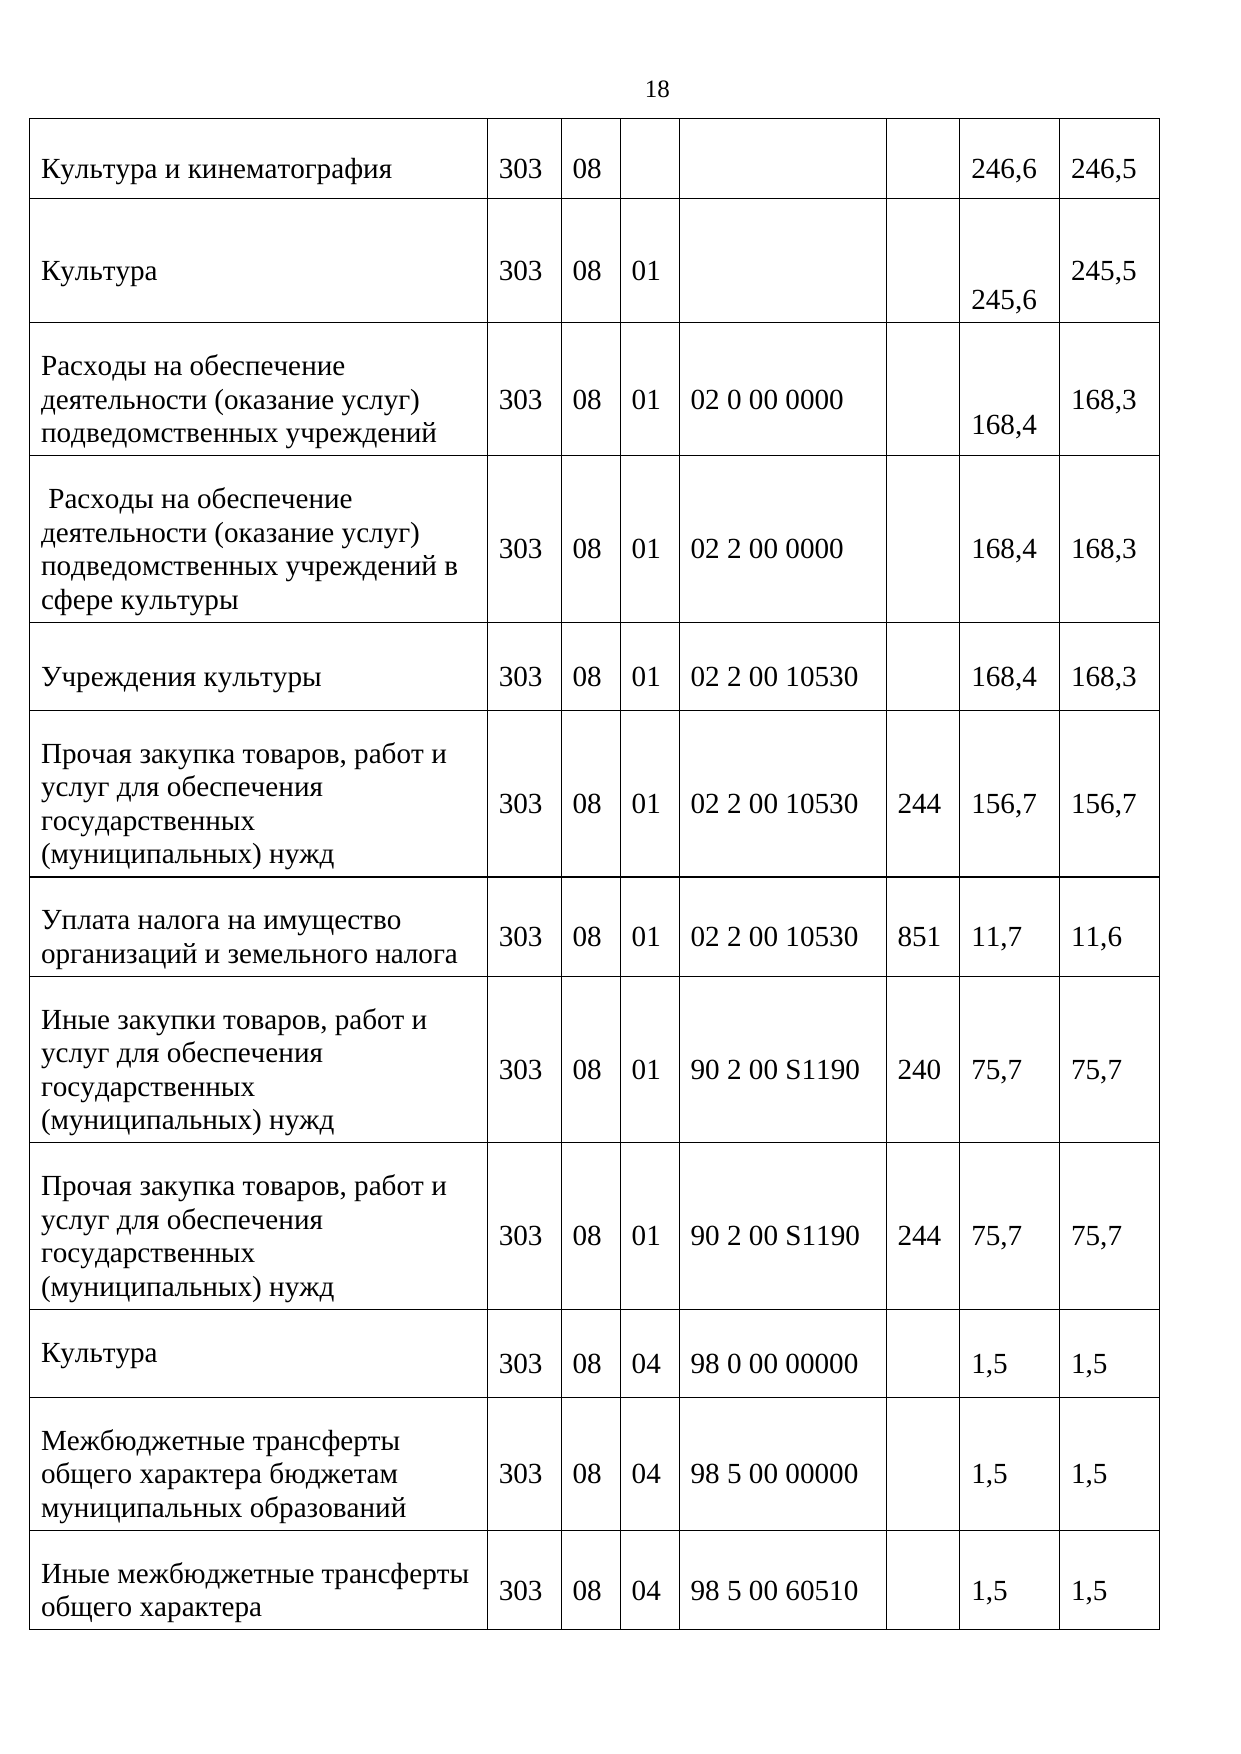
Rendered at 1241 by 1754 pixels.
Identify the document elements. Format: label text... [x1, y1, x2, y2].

table_cell 01 [621, 623, 679, 710]
table_cell [621, 119, 679, 198]
table_cell [887, 623, 959, 710]
table_cell 01 [621, 1143, 679, 1309]
table_cell Учреждения культуры [30, 623, 487, 710]
table_cell 303 [488, 456, 561, 622]
table_cell 168,4 [960, 456, 1059, 622]
table_cell 303 [488, 119, 561, 198]
table_cell 11,7 [960, 878, 1059, 976]
table_cell Прочая закупка товаров, работ и услуг для обеспечения государственных (муниципальных) нужд [30, 711, 487, 876]
table_cell 08 [562, 323, 620, 455]
table_cell 08 [562, 623, 620, 710]
table_cell [887, 456, 959, 622]
table_cell 851 [887, 878, 959, 976]
table_cell Прочая закупка товаров, работ и услуг для обеспечения государственных (муниципальных) нужд [30, 1143, 487, 1309]
table_cell [680, 119, 886, 198]
table_cell 04 [621, 1531, 679, 1629]
table_cell [887, 1398, 959, 1530]
table_cell 244 [887, 711, 959, 876]
table_cell 02 2 00 10530 [680, 878, 886, 976]
table_cell 08 [562, 1310, 620, 1397]
table_cell 1,5 [960, 1531, 1059, 1629]
table_cell 08 [562, 711, 620, 876]
table_cell 75,7 [1060, 1143, 1159, 1309]
table_cell Межбюджетные трансферты общего характера бюджетам муниципальных образований [30, 1398, 487, 1530]
table_cell 08 [562, 1398, 620, 1530]
table_cell 303 [488, 1531, 561, 1629]
table_cell 303 [488, 623, 561, 710]
table_cell [680, 199, 886, 322]
table_cell [887, 1531, 959, 1629]
table_cell 245,6 [960, 199, 1059, 322]
table_cell Иные закупки товаров, работ и услуг для обеспечения государственных (муниципальных) нужд [30, 977, 487, 1142]
table_cell 01 [621, 199, 679, 322]
table_cell 156,7 [1060, 711, 1159, 876]
table_cell 08 [562, 1531, 620, 1629]
table_cell 168,3 [1060, 456, 1159, 622]
table_cell 168,3 [1060, 323, 1159, 455]
table_cell Культура [30, 199, 487, 322]
table_cell 168,4 [960, 323, 1059, 455]
table_cell Уплата налога на имущество организаций и земельного налога [30, 878, 487, 976]
table_cell 1,5 [1060, 1398, 1159, 1530]
table_cell Иные межбюджетные трансферты общего характера [30, 1531, 487, 1629]
table_cell 1,5 [1060, 1531, 1159, 1629]
table_cell 08 [562, 119, 620, 198]
table_cell 02 2 00 10530 [680, 711, 886, 876]
table_cell 303 [488, 1143, 561, 1309]
table_cell 90 2 00 S1190 [680, 977, 886, 1142]
table_cell 08 [562, 878, 620, 976]
table_cell 1,5 [960, 1398, 1059, 1530]
table_cell 04 [621, 1398, 679, 1530]
table_cell Культура и кинематография [30, 119, 487, 198]
table_cell 240 [887, 977, 959, 1142]
table_cell 01 [621, 977, 679, 1142]
table_cell Культура [30, 1310, 487, 1397]
table_cell 02 2 00 0000 [680, 456, 886, 622]
table_cell 303 [488, 878, 561, 976]
table_cell 168,3 [1060, 623, 1159, 710]
table_cell 02 2 00 10530 [680, 623, 886, 710]
table_cell 90 2 00 S1190 [680, 1143, 886, 1309]
table_cell 303 [488, 1310, 561, 1397]
table_cell 98 5 00 00000 [680, 1398, 886, 1530]
table_cell 08 [562, 456, 620, 622]
table_cell 04 [621, 1310, 679, 1397]
table_cell 75,7 [960, 977, 1059, 1142]
table_cell 75,7 [960, 1143, 1059, 1309]
table_cell 303 [488, 323, 561, 455]
table_cell [887, 1310, 959, 1397]
table_cell 11,6 [1060, 878, 1159, 976]
table_cell 246,6 [960, 119, 1059, 198]
table_cell Расходы на обеспечение деятельности (оказание услуг) подведомственных учреждений [30, 323, 487, 455]
table_cell 01 [621, 456, 679, 622]
table_cell 168,4 [960, 623, 1059, 710]
table_cell 303 [488, 1398, 561, 1530]
table_cell 08 [562, 977, 620, 1142]
table_cell 303 [488, 199, 561, 322]
table_cell [887, 199, 959, 322]
table_cell 02 0 00 0000 [680, 323, 886, 455]
table_cell 245,5 [1060, 199, 1159, 322]
table_cell 08 [562, 1143, 620, 1309]
table_cell 244 [887, 1143, 959, 1309]
table_cell [887, 323, 959, 455]
table_cell 303 [488, 711, 561, 876]
table_cell 98 0 00 00000 [680, 1310, 886, 1397]
table_cell 08 [562, 199, 620, 322]
table_cell Расходы на обеспечение деятельности (оказание услуг) подведомственных учреждений в сфере культуры [30, 456, 487, 622]
table_cell 01 [621, 878, 679, 976]
table_cell 75,7 [1060, 977, 1159, 1142]
table_cell 303 [488, 977, 561, 1142]
table_cell [887, 119, 959, 198]
table_cell 01 [621, 323, 679, 455]
table_cell 156,7 [960, 711, 1059, 876]
table_cell 01 [621, 711, 679, 876]
table_cell 1,5 [1060, 1310, 1159, 1397]
table_cell 1,5 [960, 1310, 1059, 1397]
table_cell 98 5 00 60510 [680, 1531, 886, 1629]
table_cell 246,5 [1060, 119, 1159, 198]
